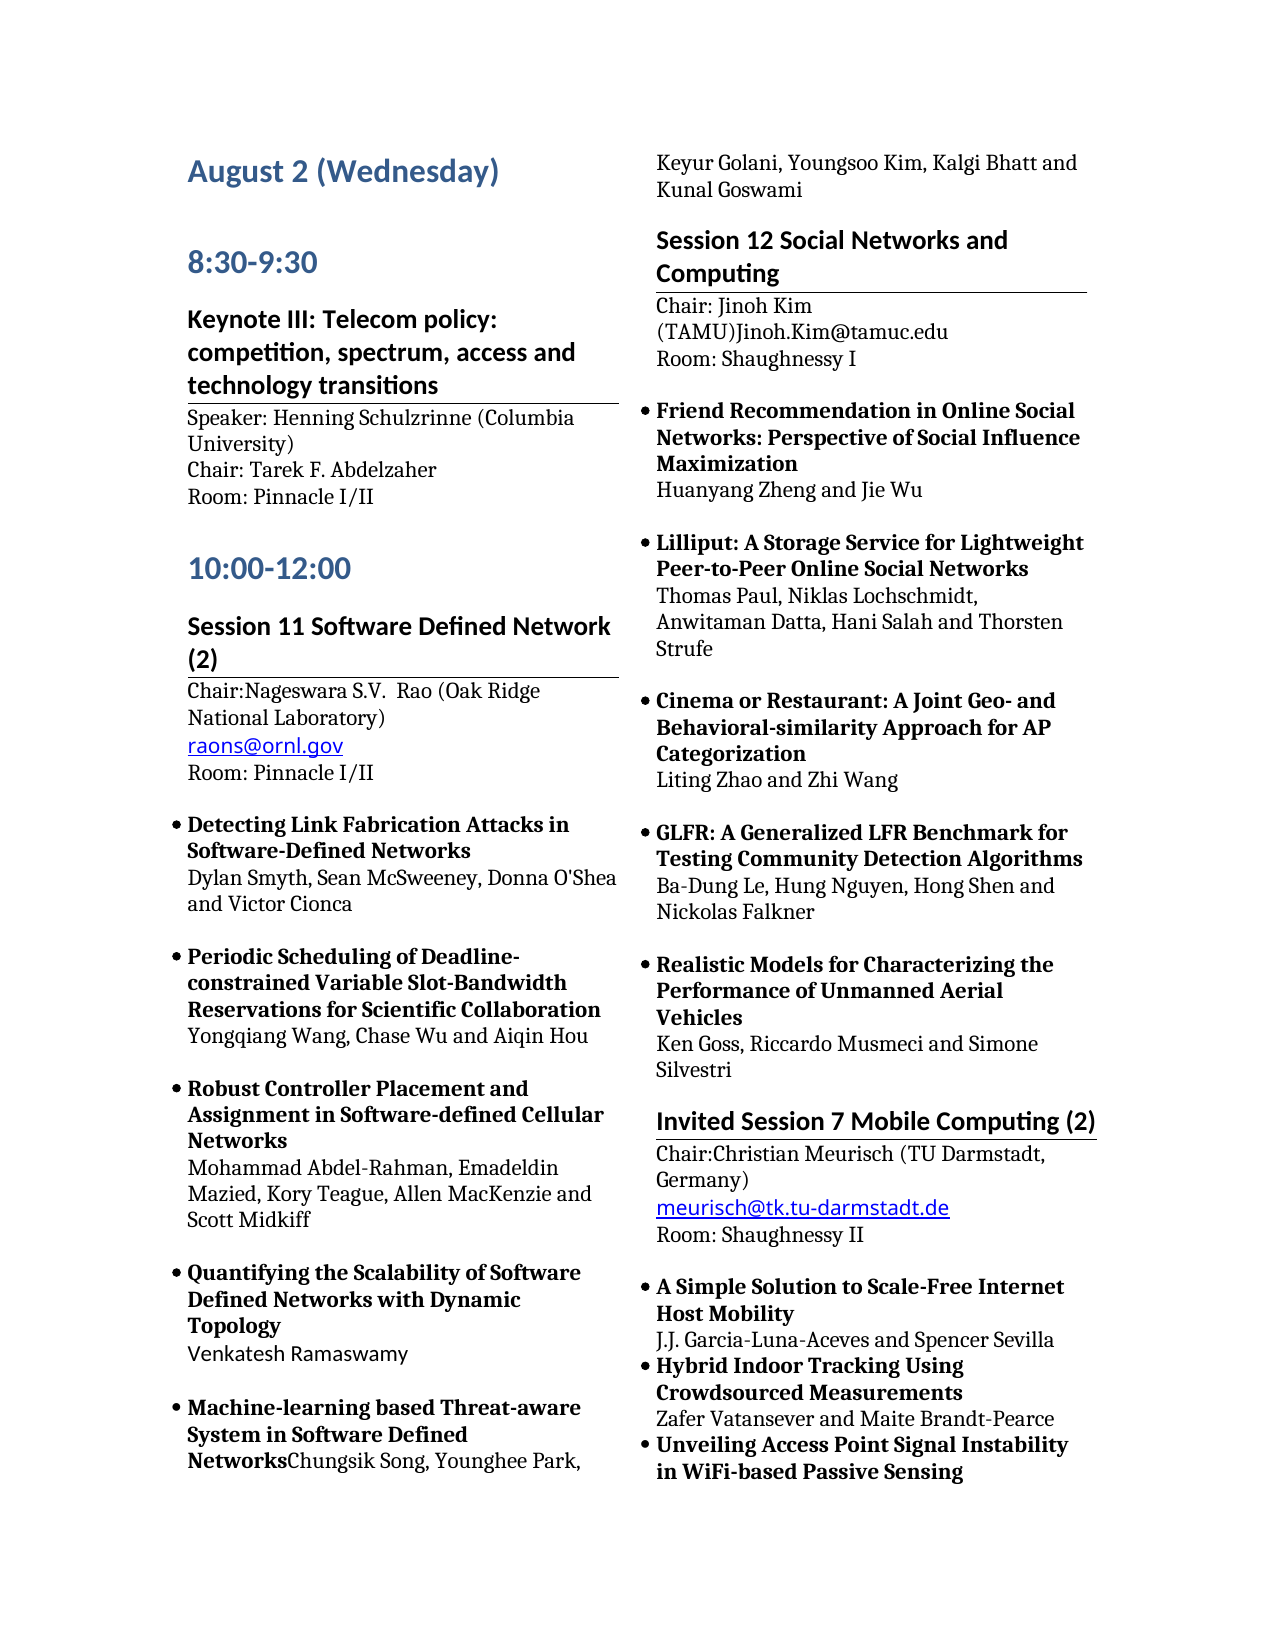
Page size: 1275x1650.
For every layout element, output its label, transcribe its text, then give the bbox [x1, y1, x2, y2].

text Chair:Nageswara S.V. Rao (Oak Ridge National Laboratory) [187, 678, 619, 731]
list Dylan Smyth, Sean McSweeney, Donna O'Shea and Victor Cionca [187, 865, 619, 917]
list Venkatesh Ramaswamy [187, 1339, 619, 1367]
text raons@ornl.gov [187, 731, 619, 759]
subtitle Session 11 Software Defined Network (2) [187, 609, 619, 678]
list Quantifying the Scalability of Software Defined Networks with Dynamic Topology [172, 1260, 619, 1339]
text Chair: Jinoh Kim (TAMU)Jinoh.Kim@tamuc.edu [656, 293, 1087, 345]
list Machine-learning based Threat-aware System in Software Defined NetworksChungsik Song, Younghee Park, Keyur Golani, Youngsoo Kim, Kalgi Bhatt and Kunal Goswami [641, 150, 1087, 203]
text Room: Pinnacle I/II [187, 483, 619, 510]
list Machine-learning based Threat-aware System in Software Defined NetworksChungsik Song, Younghee Park, Keyur Golani, Youngsoo Kim, Kalgi Bhatt and Kunal Goswami [172, 1395, 619, 1474]
list Unveiling Access Point Signal Instability in WiFi-based Passive Sensing [641, 1432, 1087, 1485]
text Room: Shaughnessy I [656, 345, 1087, 372]
subtitle Keynote III: Telecom policy: competition, spectrum, access and technology transitions [187, 302, 619, 404]
subtitle 8:30-9:30 [187, 241, 619, 281]
subtitle 10:00-12:00 [187, 547, 619, 588]
subtitle Invited Session 7 Mobile Computing (2) [656, 1104, 1097, 1139]
list Ken Goss, Riccardo Musmeci and Simone Silvestri [656, 1031, 1087, 1083]
text Room: Shaughnessy II [656, 1221, 1087, 1248]
list Periodic Scheduling of Deadline-constrained Variable Slot-Bandwidth Reservations for Scientific Collaboration [172, 944, 619, 1023]
list Cinema or Restaurant: A Joint Geo- and Behavioral-similarity Approach for AP Categorization [641, 688, 1087, 767]
text Room: Pinnacle I/II [187, 759, 619, 786]
list Thomas Paul, Niklas Lochschmidt, Anwitaman Datta, Hani Salah and Thorsten Strufe [656, 583, 1087, 662]
list Yongqiang Wang, Chase Wu and Aiqin Hou [187, 1023, 619, 1049]
list Ba-Dung Le, Hung Nguyen, Hong Shen and Nickolas Falkner [656, 872, 1087, 925]
list Robust Controller Placement and Assignment in Software-defined Cellular Networks [172, 1076, 619, 1154]
list Lilliput: A Storage Service for Lightweight Peer-to-Peer Online Social Networks [641, 530, 1087, 583]
list Friend Recommendation in Online Social Networks: Perspective of Social Influence Maximization [641, 398, 1087, 477]
list J.J. Garcia-Luna-Aceves and Spencer Sevilla [656, 1327, 1087, 1353]
text Chair:Christian Meurisch (TU Darmstadt, Germany) [656, 1140, 1087, 1193]
text Speaker: Henning Schulzrinne (Columbia University) [187, 404, 619, 457]
list Zafer Vatansever and Maite Brandt-Pearce [656, 1406, 1087, 1432]
list Liting Zhao and Zhi Wang [656, 767, 1087, 793]
list GLFR: A Generalized LFR Benchmark for Testing Community Detection Algorithms [641, 820, 1087, 872]
list Huanyang Zheng and Jie Wu [656, 477, 1087, 503]
subtitle Session 12 Social Networks and Computing [656, 223, 1087, 292]
list Hybrid Indoor Tracking Using Crowdsourced Measurements [641, 1353, 1087, 1406]
subtitle August 2 (Wednesday) [187, 150, 619, 191]
list Detecting Link Fabrication Attacks in Software-Defined Networks [172, 812, 619, 865]
text Chair: Tarek F. Abdelzaher [187, 457, 619, 483]
text meurisch@tk.tu-darmstadt.de [656, 1193, 1087, 1221]
list Realistic Models for Characterizing the Performance of Unmanned Aerial Vehicles [641, 952, 1087, 1031]
list Mohammad Abdel-Rahman, Emadeldin Mazied, Kory Teague, Allen MacKenzie and Scott Midkiff [187, 1154, 619, 1234]
list A Simple Solution to Scale-Free Internet Host Mobility [641, 1274, 1087, 1327]
